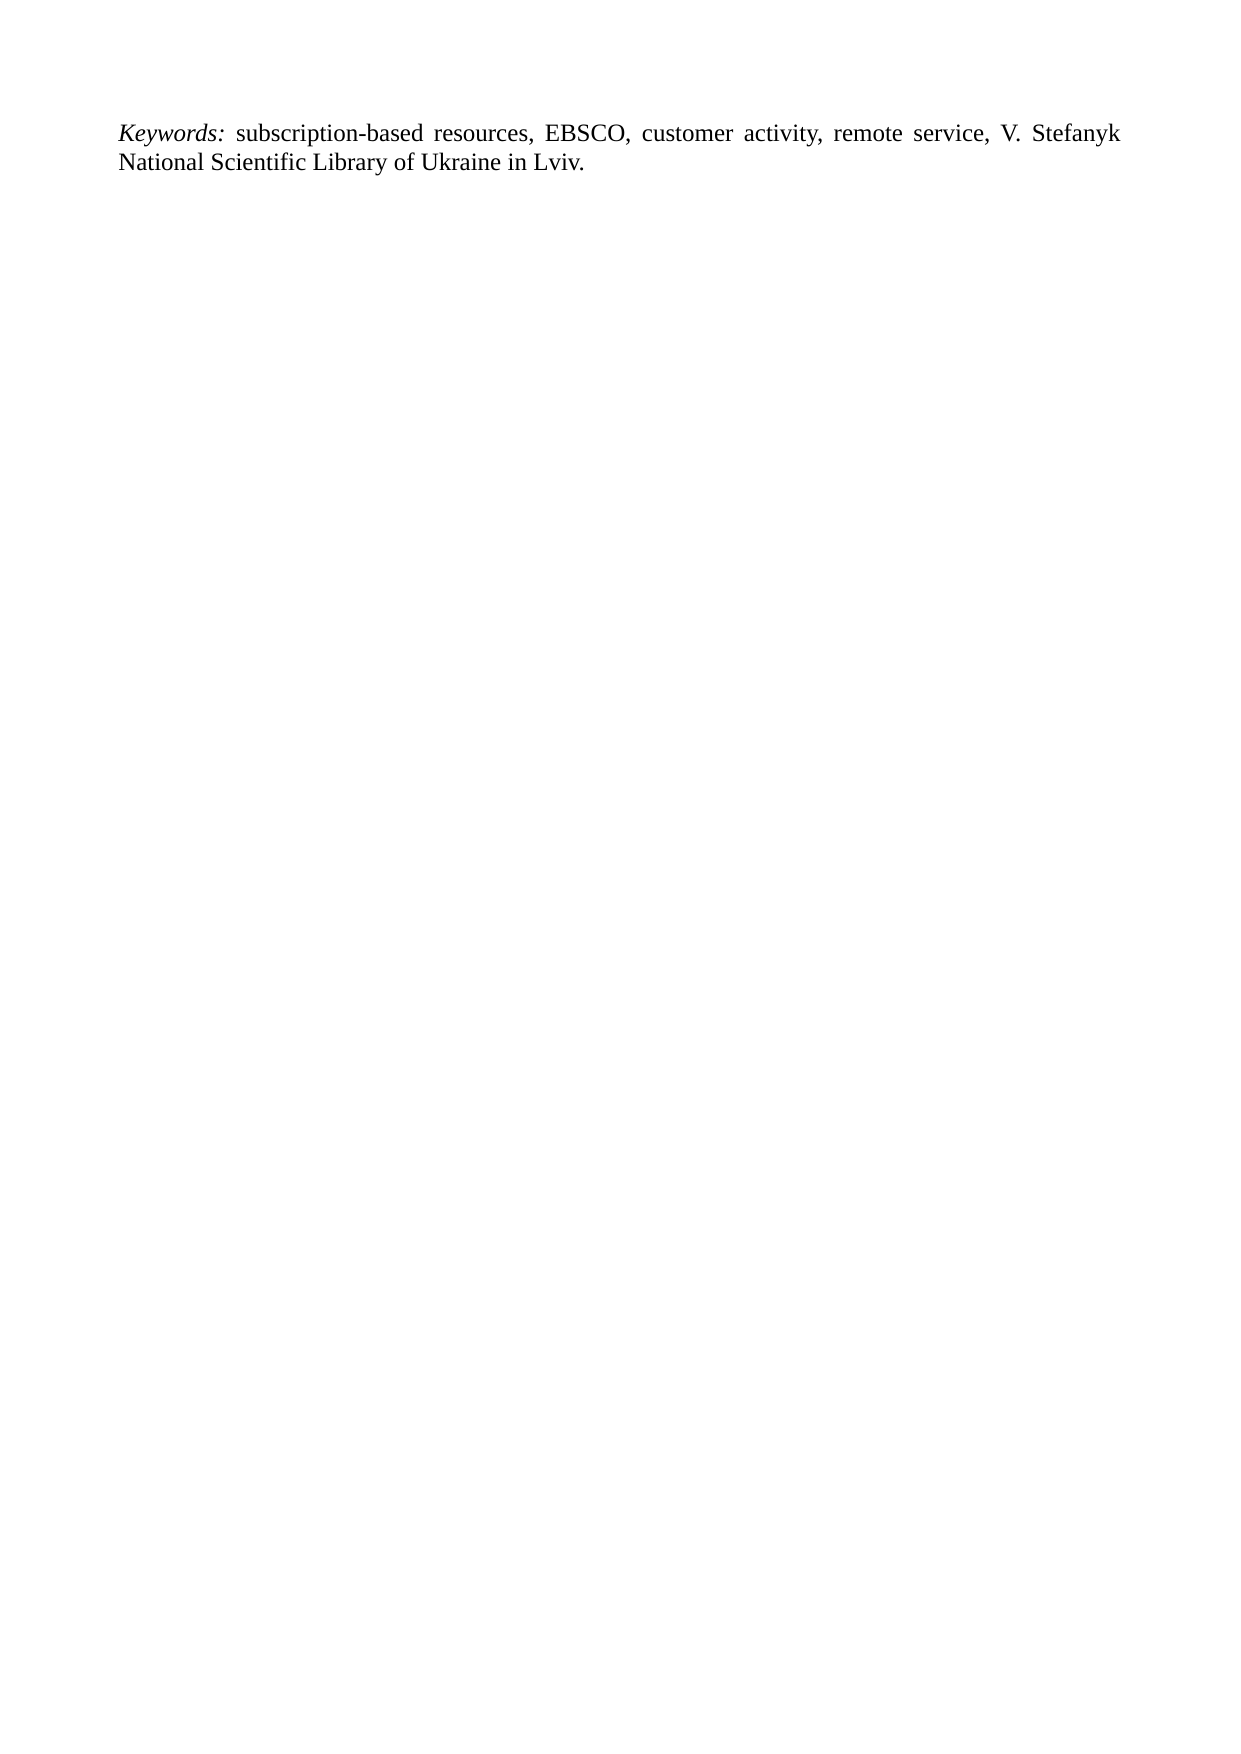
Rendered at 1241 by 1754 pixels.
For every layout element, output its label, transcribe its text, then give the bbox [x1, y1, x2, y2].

text Keywords: subscription-based resources, EBSCO, customer activity, remote service, V. Stefanyk National Scientific Library of Ukraine in Lviv. [118, 118, 1122, 176]
